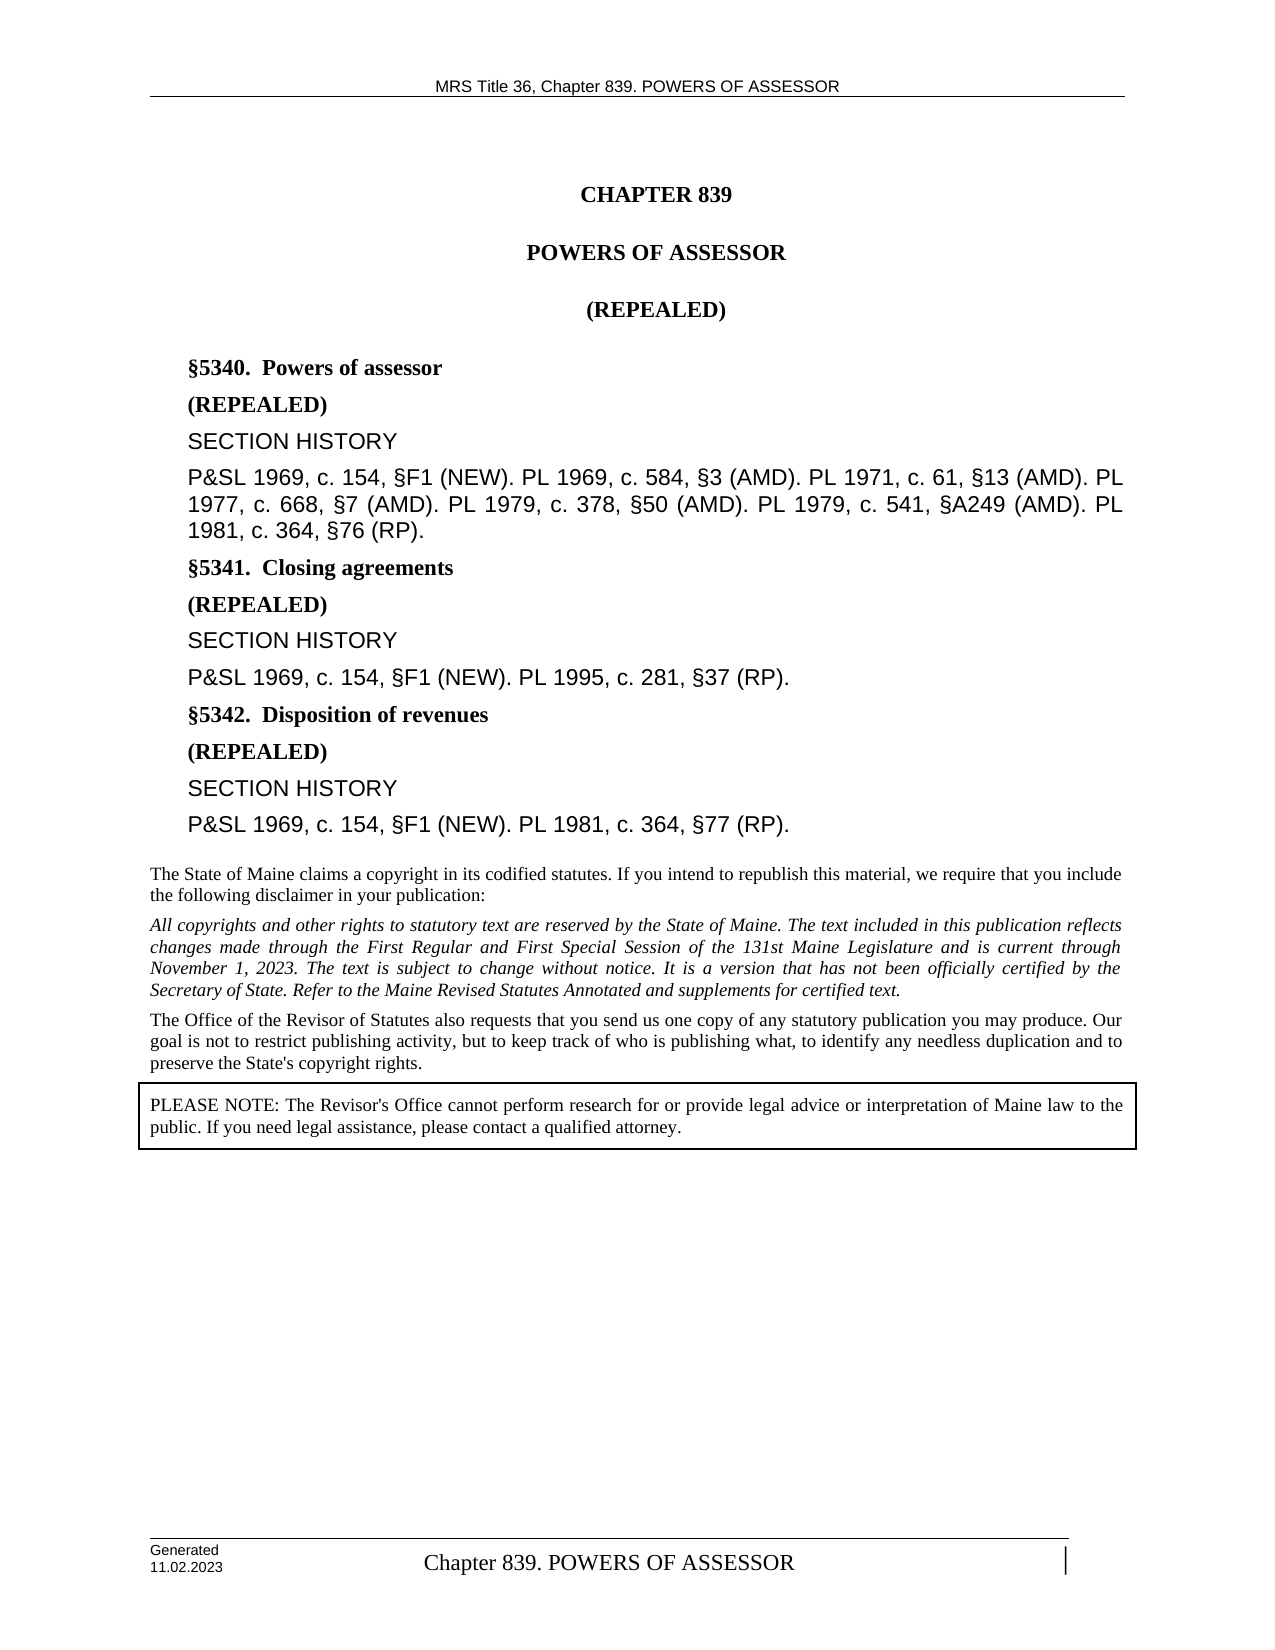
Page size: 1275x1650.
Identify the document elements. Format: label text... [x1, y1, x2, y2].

text POWERS OF ASSESSOR [187, 239, 1125, 265]
text The State of Maine claims a copyright in its codified statutes. If you intend to republish this material, we require that you include the following disclaimer in your publication: [150, 863, 1125, 906]
text SECTION HISTORY [187, 774, 1125, 801]
text (REPEALED) [187, 296, 1125, 323]
text P&SL 1969, c. 154, §F1 (NEW). PL 1981, c. 364, §77 (RP). [187, 811, 1125, 838]
text (REPEALED) [187, 591, 1125, 617]
text §5342. Disposition of revenues [187, 701, 1125, 727]
text (REPEALED) [187, 391, 1125, 417]
text P&SL 1969, c. 154, §F1 (NEW). PL 1995, c. 281, §37 (RP). [187, 664, 1125, 691]
text The Office of the Revisor of Statutes also requests that you send us one copy of any statutory publication you may produce. Our goal is not to restrict publishing activity, but to keep track of who is publishing what, to identify any needless duplication and to preserve the State's copyright rights. [150, 1009, 1125, 1073]
text All copyrights and other rights to statutory text are reserved by the State of Maine. The text included in this publication reflects changes made through the First Regular and First Special Session of the 131st Maine Legislature and is current through November 1, 2023 . The text is subject to change without notice. It is a version that has not been officially certified by the Secretary of State. Refer to the Maine Revised Statutes Annotated and supplements for certified text. [150, 914, 1125, 1000]
text SECTION HISTORY [187, 428, 1125, 454]
text §5341. Closing agreements [187, 554, 1125, 580]
text (REPEALED) [187, 738, 1125, 764]
text SECTION HISTORY [187, 627, 1125, 654]
text CHAPTER 839 [187, 181, 1125, 208]
text PLEASE NOTE: The Revisor's Office cannot perform research for or provide legal advice or interpretation of Maine law to the public. If you need legal assistance, please contact a qualified attorney. [140, 1084, 1135, 1148]
text §5340. Powers of assessor [187, 354, 1125, 380]
text P&SL 1969, c. 154, §F1 (NEW). PL 1969, c. 584, §3 (AMD). PL 1971, c. 61, §13 (AMD). PL 1977, c. 668, §7 (AMD). PL 1979, c. 378, §50 (AMD). PL 1979, c. 541, §A249 (AMD). PL 1981, c. 364, §76 (RP). [187, 464, 1125, 543]
